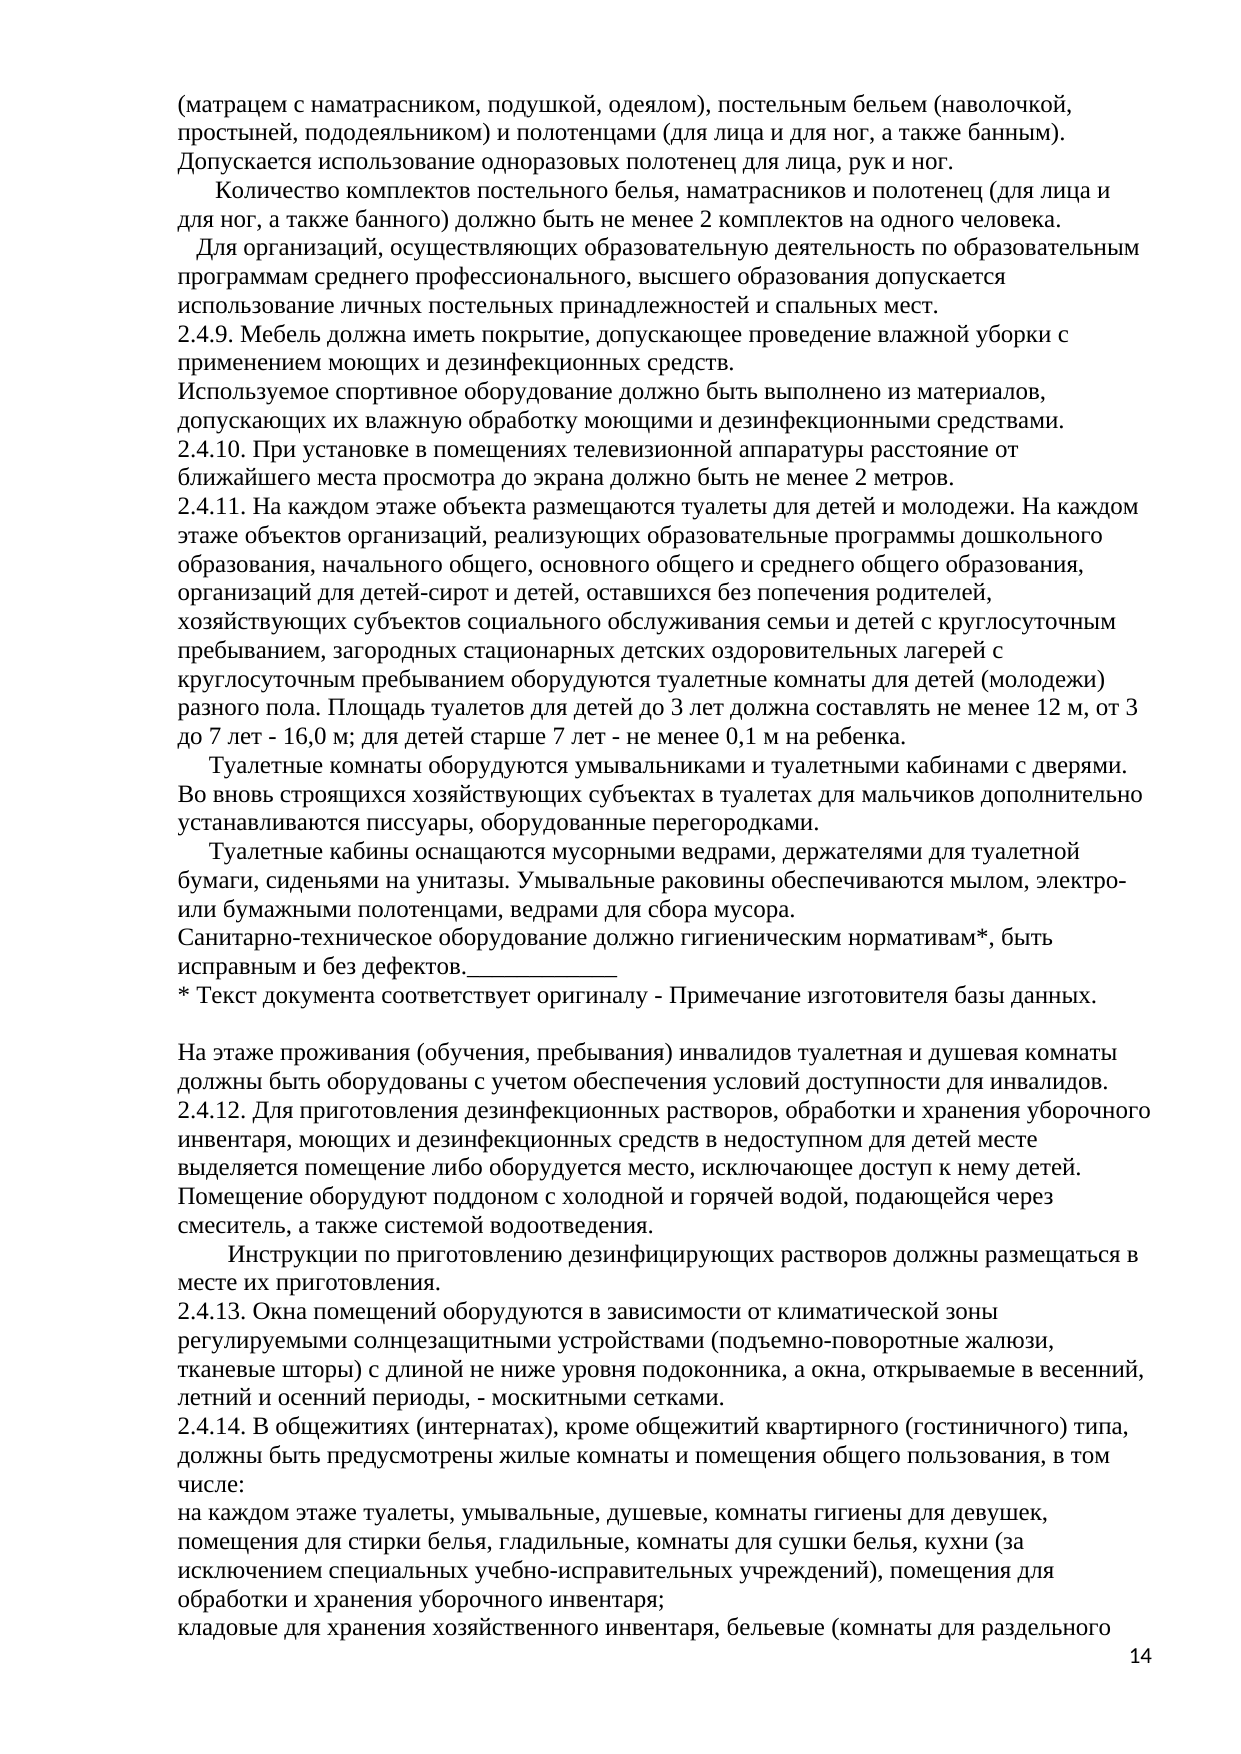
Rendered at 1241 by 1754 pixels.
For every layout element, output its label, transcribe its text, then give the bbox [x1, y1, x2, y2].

text 2.4.12. Для приготовления дезинфекционных растворов, обработки и хранения уборочного инвентаря, моющих и дезинфекционных средств в недоступном для детей месте выделяется помещение либо оборудуется место, исключающее доступ к нему детей. Помещение оборудуют поддоном с холодной и горячей водой, подающейся через смеситель, а также системой водоотведения. Инструкции по приготовлению дезинфицирующих растворов должны размещаться в месте их приготовления. [177, 1095, 1152, 1296]
text Для организаций, осуществляющих образовательную деятельность по образовательным программам среднего профессионального, высшего образования допускается использование личных постельных принадлежностей и спальных мест. [177, 232, 1152, 319]
text Используемое спортивное оборудование должно быть выполнено из материалов, допускающих их влажную обработку моющими и дезинфекционными средствами. 2.4.10. При установке в помещениях телевизионной аппаратуры расстояние от ближайшего места просмотра до экрана должно быть не менее 2 метров. 2.4.11. На каждом этаже объекта размещаются туалеты для детей и молодежи. На каждом этаже объектов организаций, реализующих образовательные программы дошкольного образования, начального общего, основного общего и среднего общего образования, организаций для детей-сирот и детей, оставшихся без попечения родителей, хозяйствующих субъектов социального обслуживания семьи и детей с круглосуточным пребыванием, загородных стационарных детских оздоровительных лагерей с круглосуточным пребыванием оборудуются туалетные комнаты для детей (молодежи) разного пола. Площадь туалетов для детей до 3 лет должна составлять не менее 12 м, от 3 до 7 лет - 16,0 м; для детей старше 7 лет - не менее 0,1 м на ребенка. [177, 376, 1152, 750]
text Туалетные комнаты оборудуются умывальниками и туалетными кабинами с дверями. Во вновь строящихся хозяйствующих субъектах в туалетах для мальчиков дополнительно устанавливаются писсуары, оборудованные перегородками. Туалетные кабины оснащаются мусорными ведрами, держателями для туалетной бумаги, сиденьями на унитазы. Умывальные раковины обеспечиваются мылом, электро- или бумажными полотенцами, ведрами для сбора мусора. [177, 750, 1152, 922]
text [177, 1296, 1152, 1641]
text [177, 89, 1152, 232]
text 2.4.9. Мебель должна иметь покрытие, допускающее проведение влажной уборки с применением моющих и дезинфекционных средств. [177, 319, 1152, 376]
text Санитарно-техническое оборудование должно гигиеническим нормативам*, быть исправным и без дефектов.____________ * Текст документа соответствует оригиналу - Примечание изготовителя базы данных. На этаже проживания (обучения, пребывания) инвалидов туалетная и душевая комнаты должны быть оборудованы с учетом обеспечения условий доступности для инвалидов. [177, 922, 1152, 1095]
